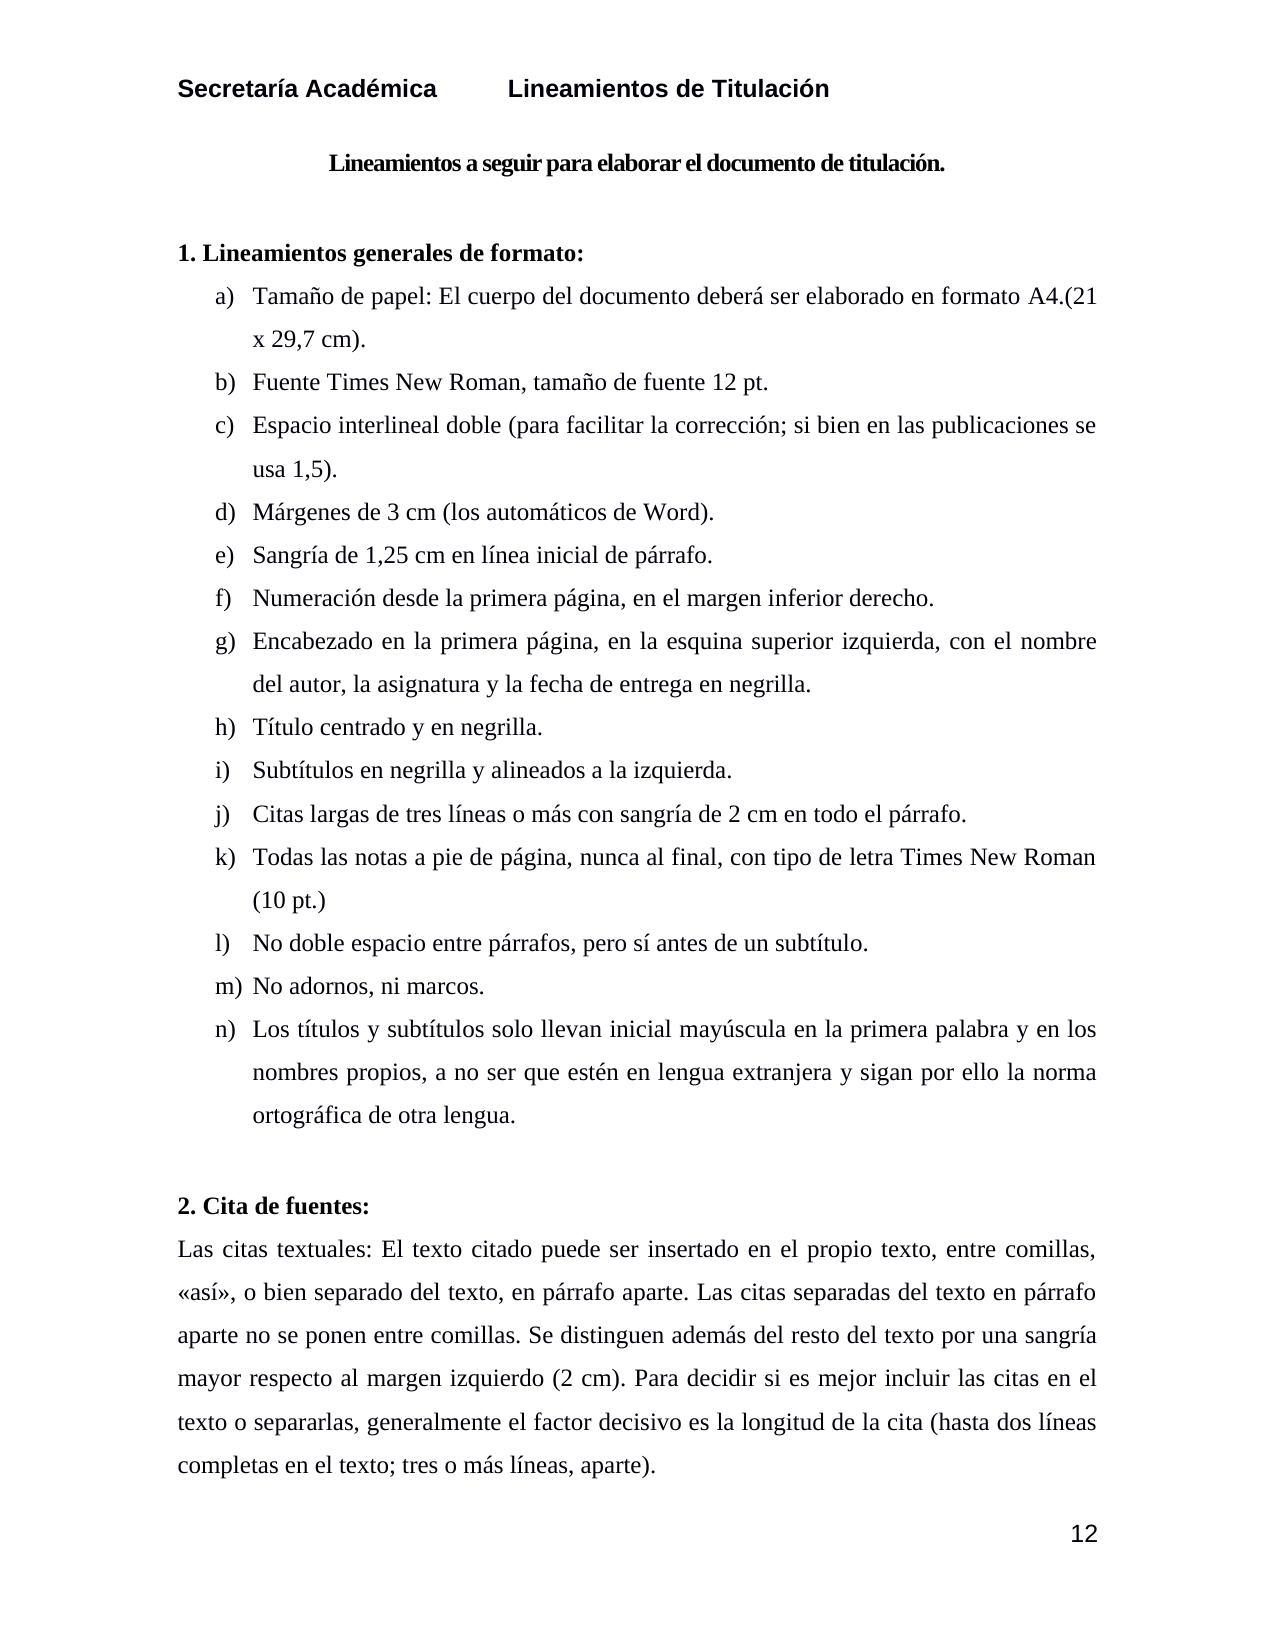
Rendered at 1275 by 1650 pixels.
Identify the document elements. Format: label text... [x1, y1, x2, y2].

subtitle 1. Lineamientos generales de formato: [177, 238, 1098, 267]
list Los títulos y subtítulos solo llevan inicial mayúscula en la primera palabra y en los nombres propios, a no ser que estén en lengua extranjera y sigan por ello la norma ortográfica de otra lengua. [215, 1014, 1098, 1129]
subtitle 2. Cita de fuentes: [177, 1191, 1098, 1220]
list Tamaño de papel: El cuerpo del documento deberá ser elaborado en formato A4.(21 x 29,7 cm). [215, 281, 1098, 353]
list Espacio interlineal doble (para facilitar la corrección; si bien en las publicaciones se usa 1,5). [215, 411, 1098, 482]
title Lineamientos a seguir para elaborar el documento de titulación. [177, 148, 1098, 176]
list Sangría de 1,25 cm en línea inicial de párrafo. [215, 540, 1098, 569]
list Subtítulos en negrilla y alineados a la izquierda. [215, 756, 1098, 784]
text Las citas textuales: El texto citado puede ser insertado en el propio texto, entre comillas, «así», o bien separado del texto, en párrafo aparte. Las citas separadas del texto en párrafo aparte no se ponen entre comillas. Se distinguen además del resto del texto por una sangría mayor respecto al margen izquierdo (2 cm). Para decidir si es mejor incluir las citas en el texto o separarlas, generalmente el factor decisivo es la longitud de la cita (hasta dos líneas completas en el texto; tres o más líneas, aparte). [177, 1234, 1098, 1478]
list No doble espacio entre párrafos, pero sí antes de un subtítulo. [215, 928, 1098, 957]
list Citas largas de tres líneas o más con sangría de 2 cm en todo el párrafo. [215, 799, 1098, 827]
list Encabezado en la primera página, en la esquina superior izquierda, con el nombre del autor, la asignatura y la fecha de entrega en negrilla. [215, 626, 1098, 698]
list Todas las notas a pie de página, nunca al final, con tipo de letra Times New Roman (10 pt.) [215, 842, 1098, 914]
list No adornos, ni marcos. [215, 971, 1098, 1000]
list Fuente Times New Roman, tamaño de fuente 12 pt. [215, 367, 1098, 396]
list Márgenes de 3 cm (los automáticos de Word). [215, 497, 1098, 526]
list Título centrado y en negrilla. [215, 712, 1098, 741]
list Numeración desde la primera página, en el margen inferior derecho. [215, 583, 1098, 612]
